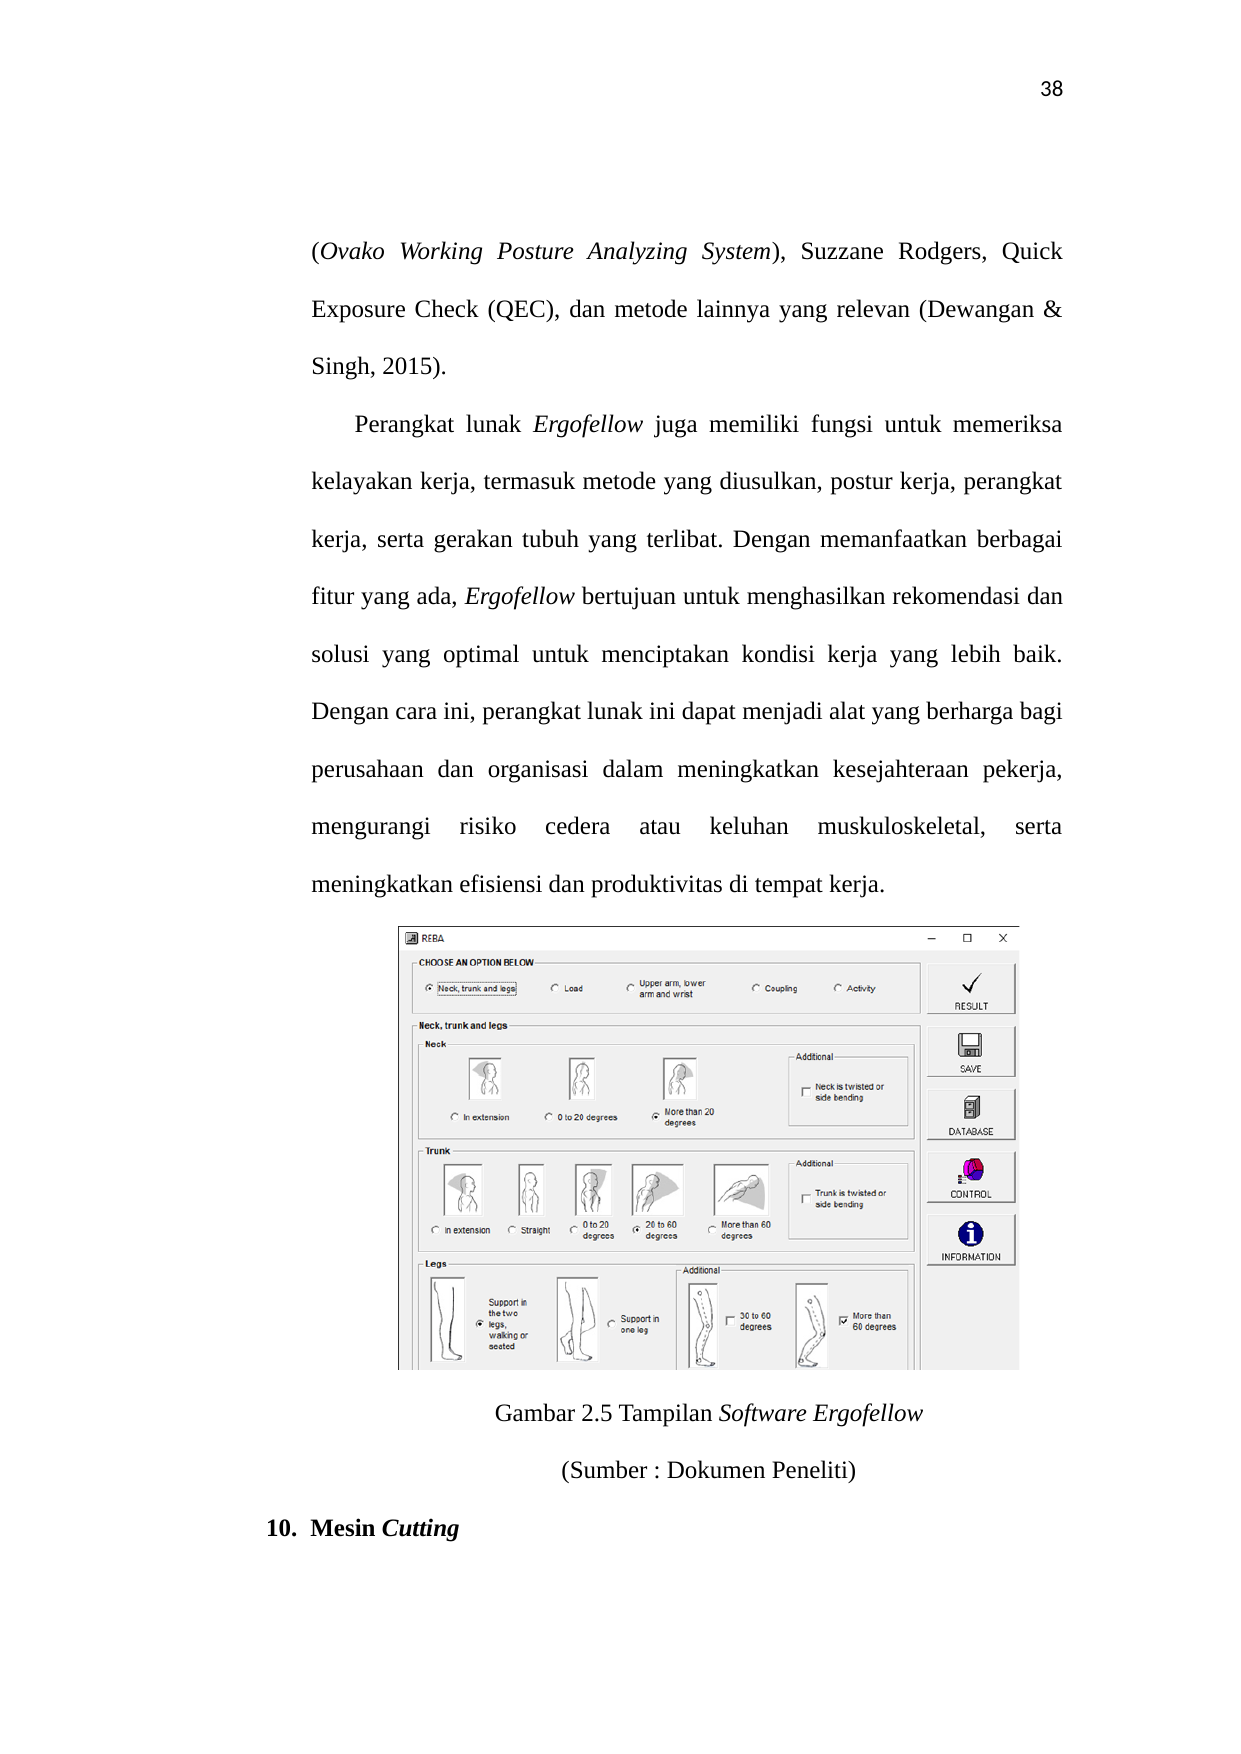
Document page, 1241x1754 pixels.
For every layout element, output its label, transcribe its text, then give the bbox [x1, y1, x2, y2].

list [311, 236, 1063, 380]
list Perangkat lunak Ergofellow juga memiliki fungsi untuk memeriksa kelayakan kerja, termasuk metode yang diusulkan, postur kerja, perangkat kerja, serta gerakan tubuh yang terlibat. Dengan memanfaatkan berbagai fitur yang ada, Ergofellow bertujuan untuk menghasilkan rekomendasi dan solusi yang optimal untuk menciptakan kondisi kerja yang lebih baik. Dengan cara ini, perangkat lunak ini dapat menjadi alat yang berharga bagi perusahaan dan organisasi dalam meningkatkan kesejahteraan pekerja, mengurangi risiko cedera atau keluhan muskuloskeletal, serta meningkatkan efisiensi dan produktivitas di tempat kerja. [311, 409, 1063, 897]
list Gambar 2.5 Tampilan Software Ergofellow [311, 1398, 1063, 1427]
list Mesin Cutting [266, 1513, 1063, 1542]
list (Sumber : Dokumen Peneliti) [311, 1456, 1063, 1484]
picture [398, 926, 1020, 1370]
